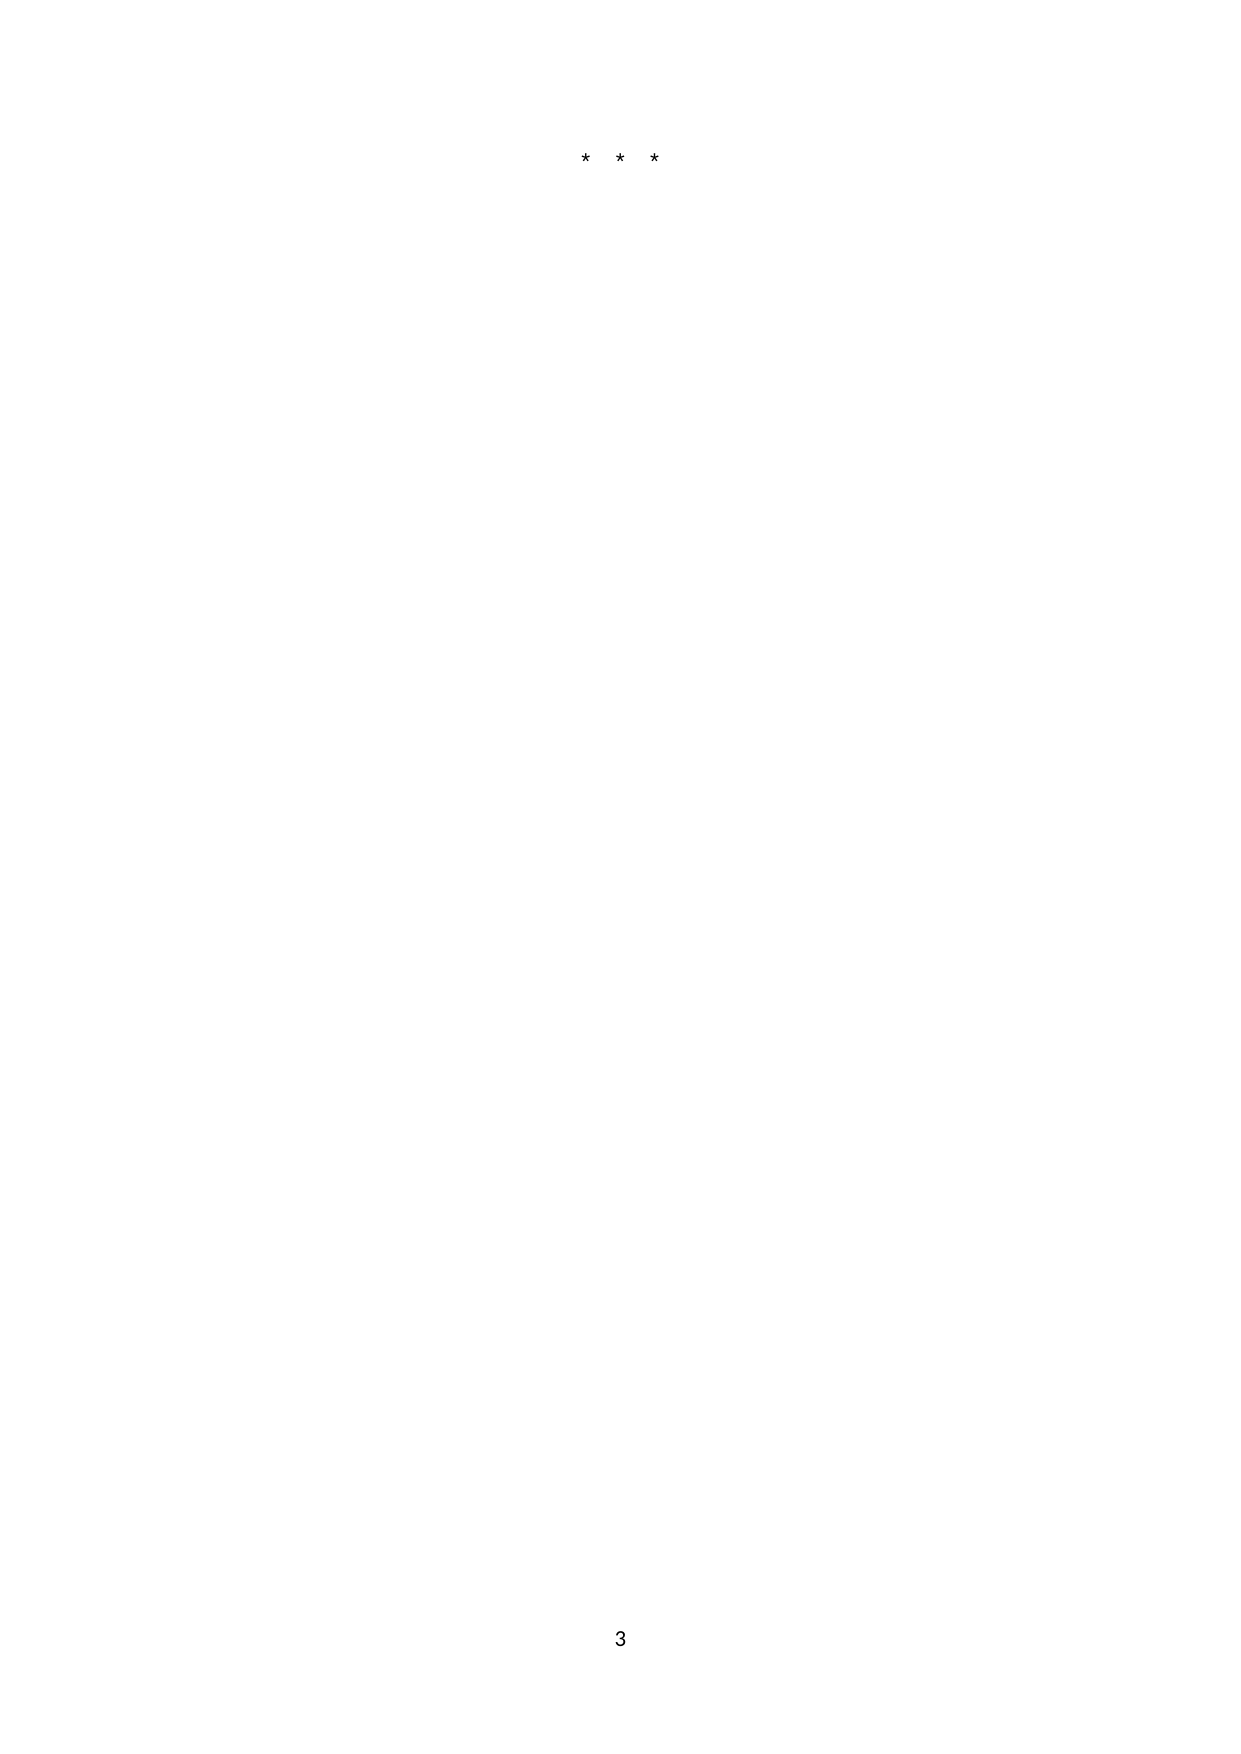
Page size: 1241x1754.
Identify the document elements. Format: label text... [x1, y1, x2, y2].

text * * * [148, 148, 1093, 174]
